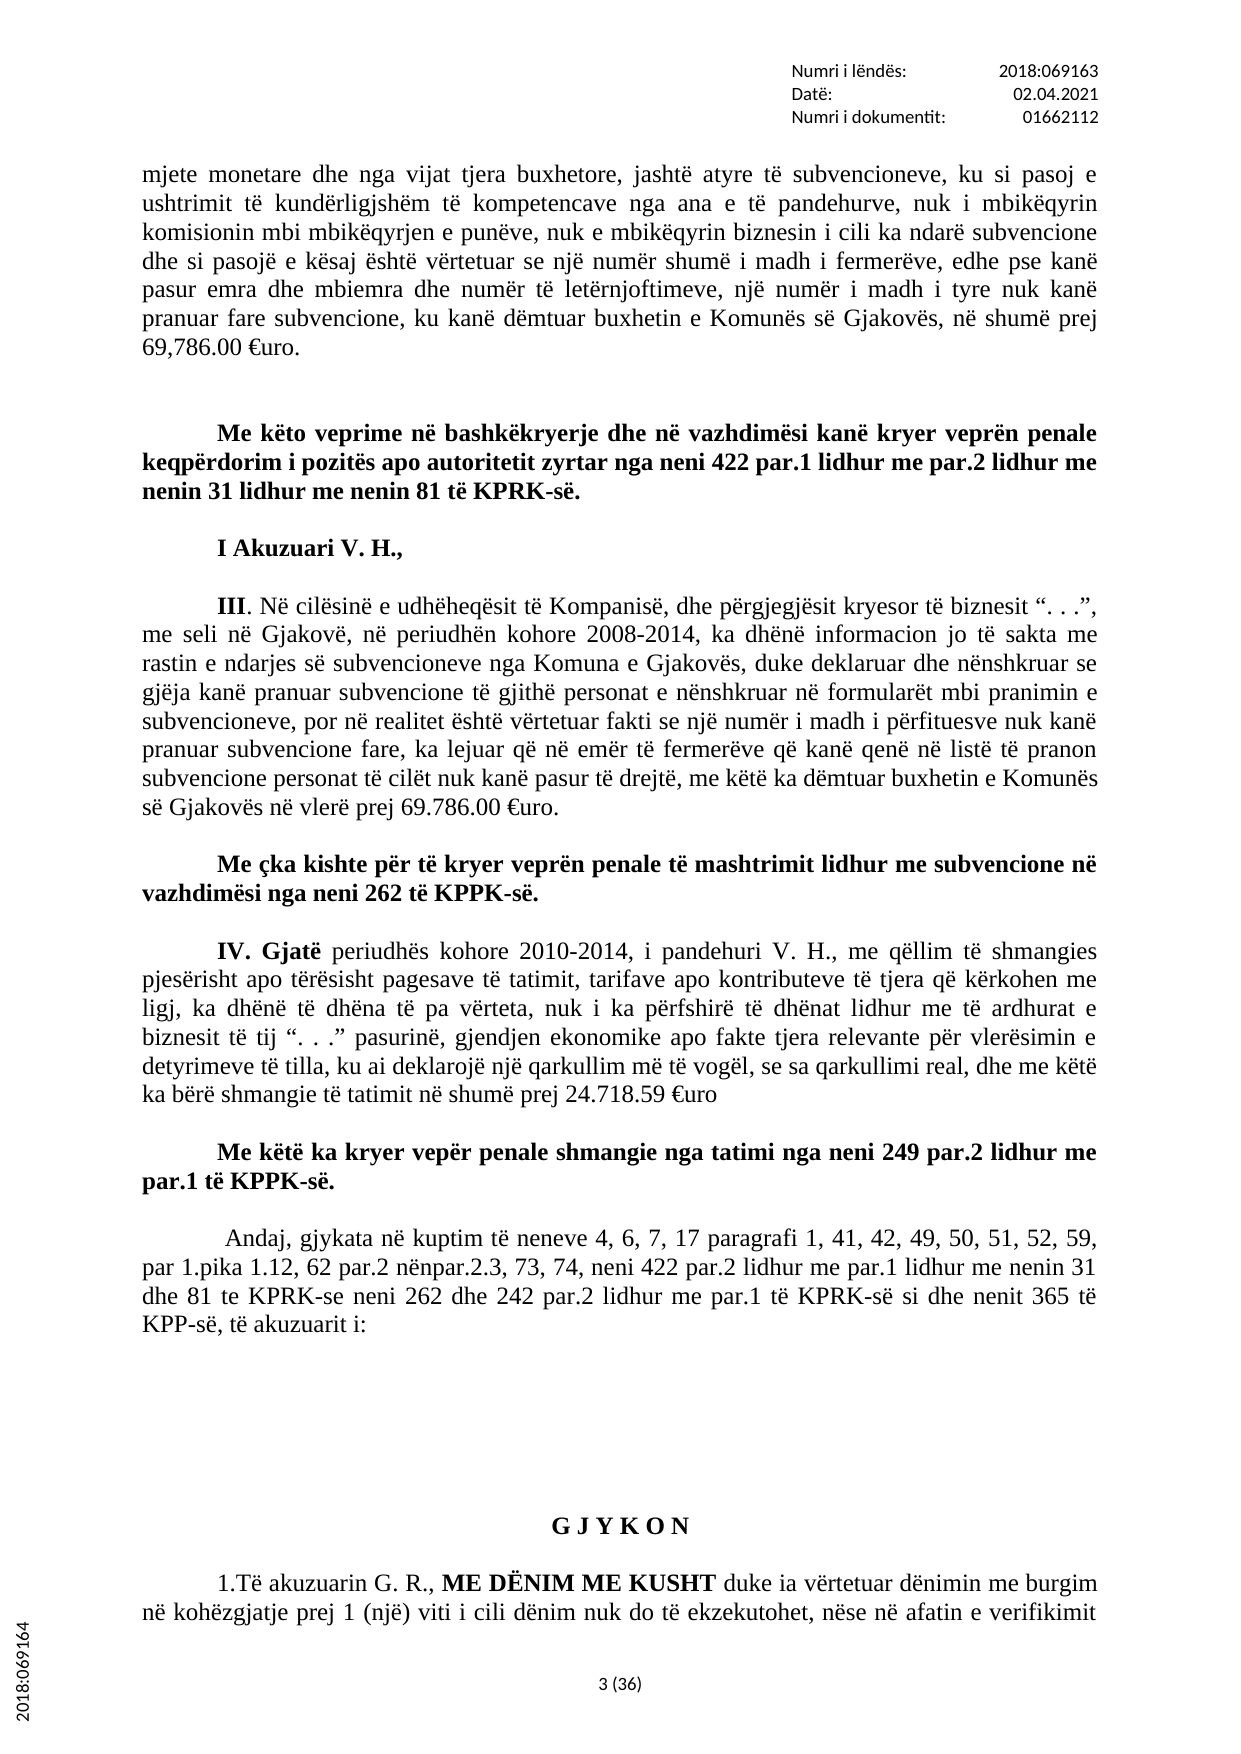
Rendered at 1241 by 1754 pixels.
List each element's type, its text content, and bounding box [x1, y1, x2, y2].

text Me këto veprime në bashkëkryerje dhe në vazhdimësi kanë kryer veprën penale keqpërdorim i pozitës apo autoritetit zyrtar nga neni 422 par.1 lidhur me par.2 lidhur me nenin 31 lidhur me nenin 81 të KPRK-së. [142, 418, 1098, 504]
text Andaj, gjykata në kuptim të neneve 4, 6, 7, 17 paragrafi 1, 41, 42, 49, 50, 51, 52, 59, par 1.pika 1.12, 62 par.2 nënpar.2.3, 73, 74, neni 422 par.2 lidhur me par.1 lidhur me nenin 31 dhe 81 te KPRK-se neni 262 dhe 242 par.2 lidhur me par.1 të KPRK-së si dhe nenit 365 të KPP-së, të akuzuarit i: [142, 1223, 1098, 1338]
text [142, 159, 1098, 361]
text III. Në cilësinë e udhëheqësit të Kompanisë, dhe përgjegjësit kryesor të biznesit “. . .”, me seli në Gjakovë, në periudhën kohore 2008-2014, ka dhënë informacion jo të sakta me rastin e ndarjes së subvencioneve nga Komuna e Gjakovës, duke deklaruar dhe nënshkruar se gjëja kanë pranuar subvencione të gjithë personat e nënshkruar në formularët mbi pranimin e subvencioneve, por në realitet është vërtetuar fakti se një numër i madh i përfituesve nuk kanë pranuar subvencione fare, ka lejuar që në emër të fermerëve që kanë qenë në listë të pranon subvencione personat të cilët nuk kanë pasur të drejtë, me këtë ka dëmtuar buxhetin e Komunës së Gjakovës në vlerë prej 69.786.00 €uro. [142, 591, 1098, 821]
text I Akuzuari V. H., [142, 533, 1098, 562]
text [142, 1568, 1098, 1626]
text G J Y K O N [142, 1511, 1098, 1539]
text Me këtë ka kryer vepër penale shmangie nga tatimi nga neni 249 par.2 lidhur me par.1 të KPPK-së. [142, 1137, 1098, 1194]
text IV. Gjatë periudhës kohore 2010-2014, i pandehuri V. H., me qëllim të shmangies pjesërisht apo tërësisht pagesave të tatimit, tarifave apo kontributeve të tjera që kërkohen me ligj, ka dhënë të dhëna të pa vërteta, nuk i ka përfshirë të dhënat lidhur me të ardhurat e biznesit të tij “. . .” pasurinë, gjendjen ekonomike apo fakte tjera relevante për vlerësimin e detyrimeve të tilla, ku ai deklarojë një qarkullim më të vogël, se sa qarkullimi real, dhe me këtë ka bërë shmangie të tatimit në shumë prej 24.718.59 €uro [142, 936, 1098, 1108]
text Me çka kishte për të kryer veprën penale të mashtrimit lidhur me subvencione në vazhdimësi nga neni 262 të KPPK-së. [142, 849, 1098, 907]
